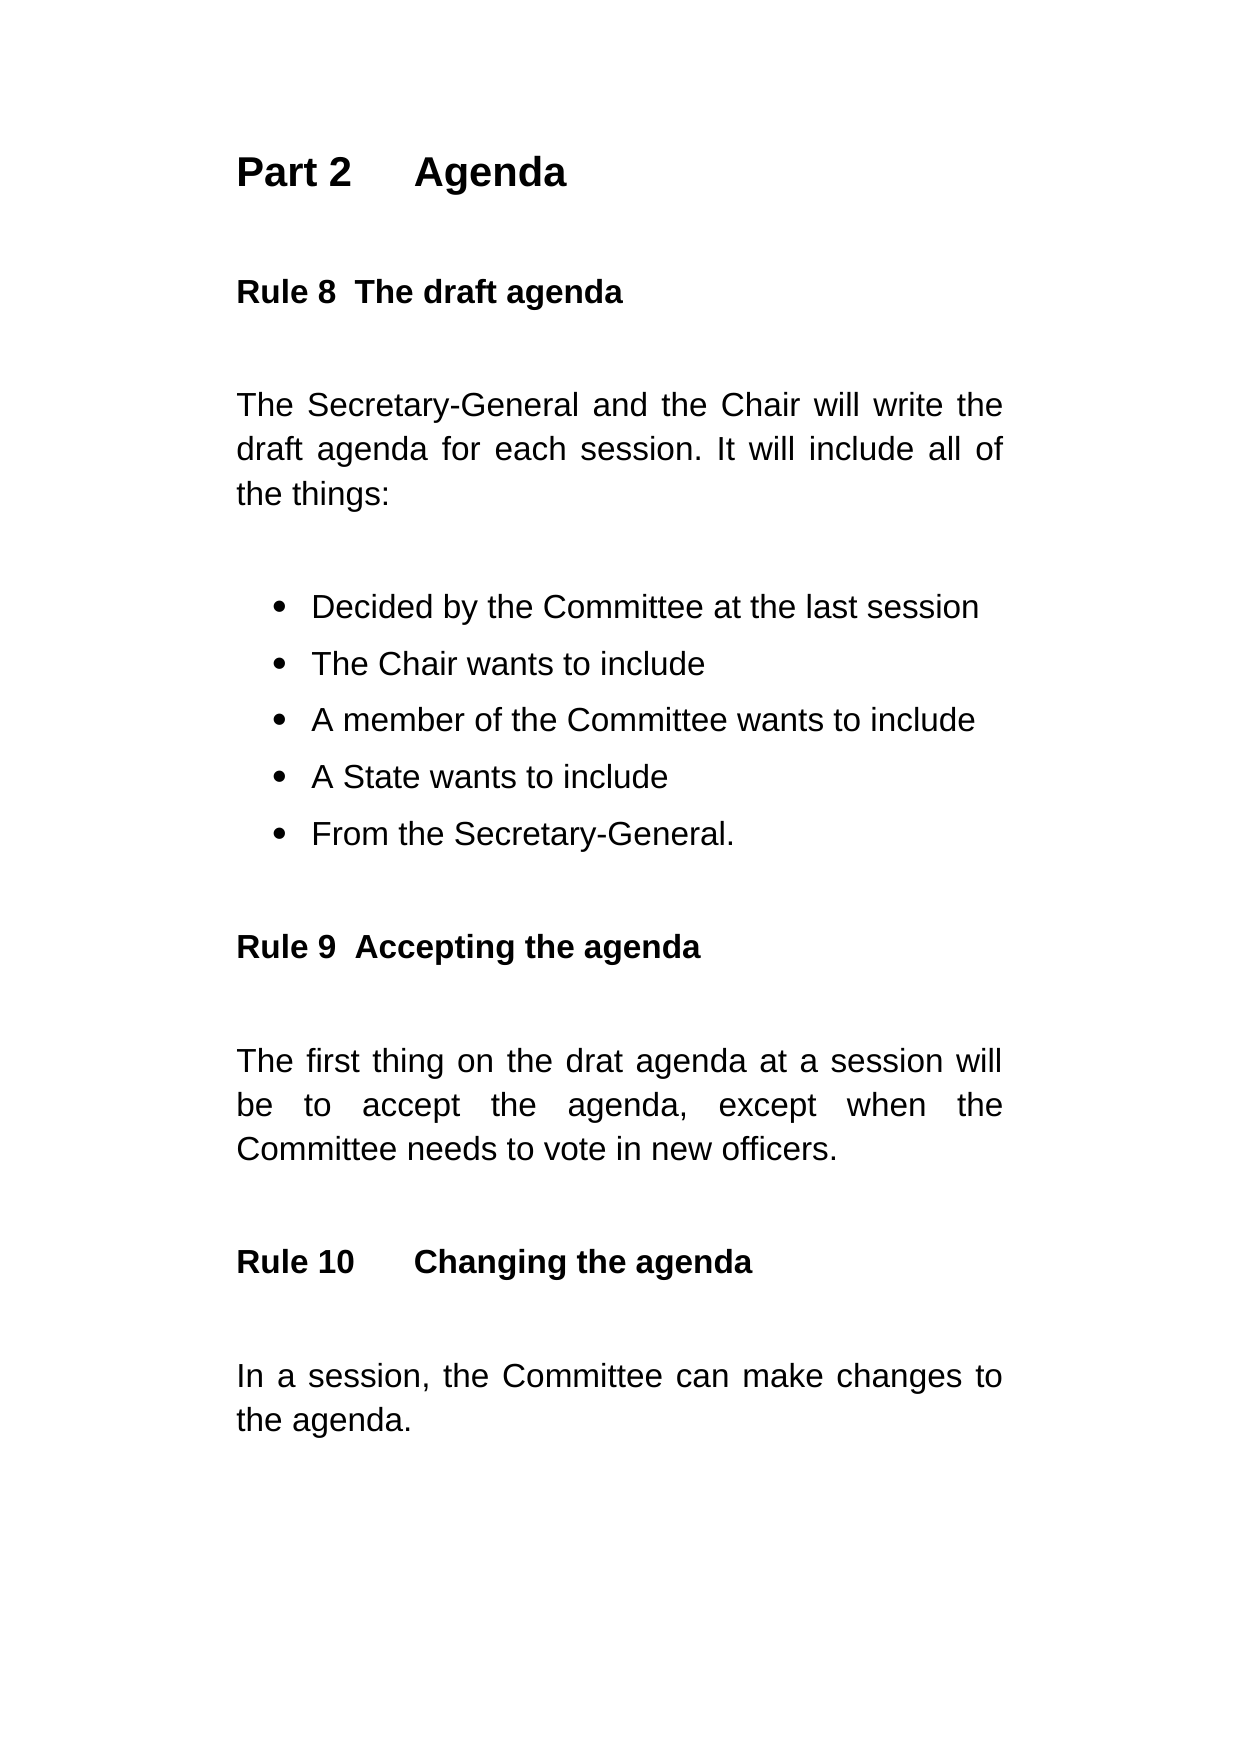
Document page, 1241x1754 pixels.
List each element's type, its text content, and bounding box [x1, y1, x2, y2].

text The Secretary-General and the Chair will write the draft agenda for each session. It will include all of the things: [236, 385, 1004, 512]
list The Chair wants to include [274, 644, 1004, 682]
text In a session, the Committee can make changes to the agenda. [236, 1356, 1004, 1438]
text Rule 10 Changing the agenda [236, 1242, 1004, 1281]
text Rule 8 The draft agenda [236, 272, 1004, 310]
list A State wants to include [274, 757, 1004, 796]
text The first thing on the drat agenda at a session will be to accept the agenda, except when the Committee needs to vote in new officers. [236, 1041, 1004, 1168]
text Rule 9 Accepting the agenda [236, 927, 1004, 966]
list From the Secretary-General. [274, 814, 1004, 853]
text Part 2 Agenda [236, 148, 1004, 196]
list Decided by the Committee at the last session [274, 587, 1004, 626]
list A member of the Committee wants to include [274, 701, 1004, 739]
